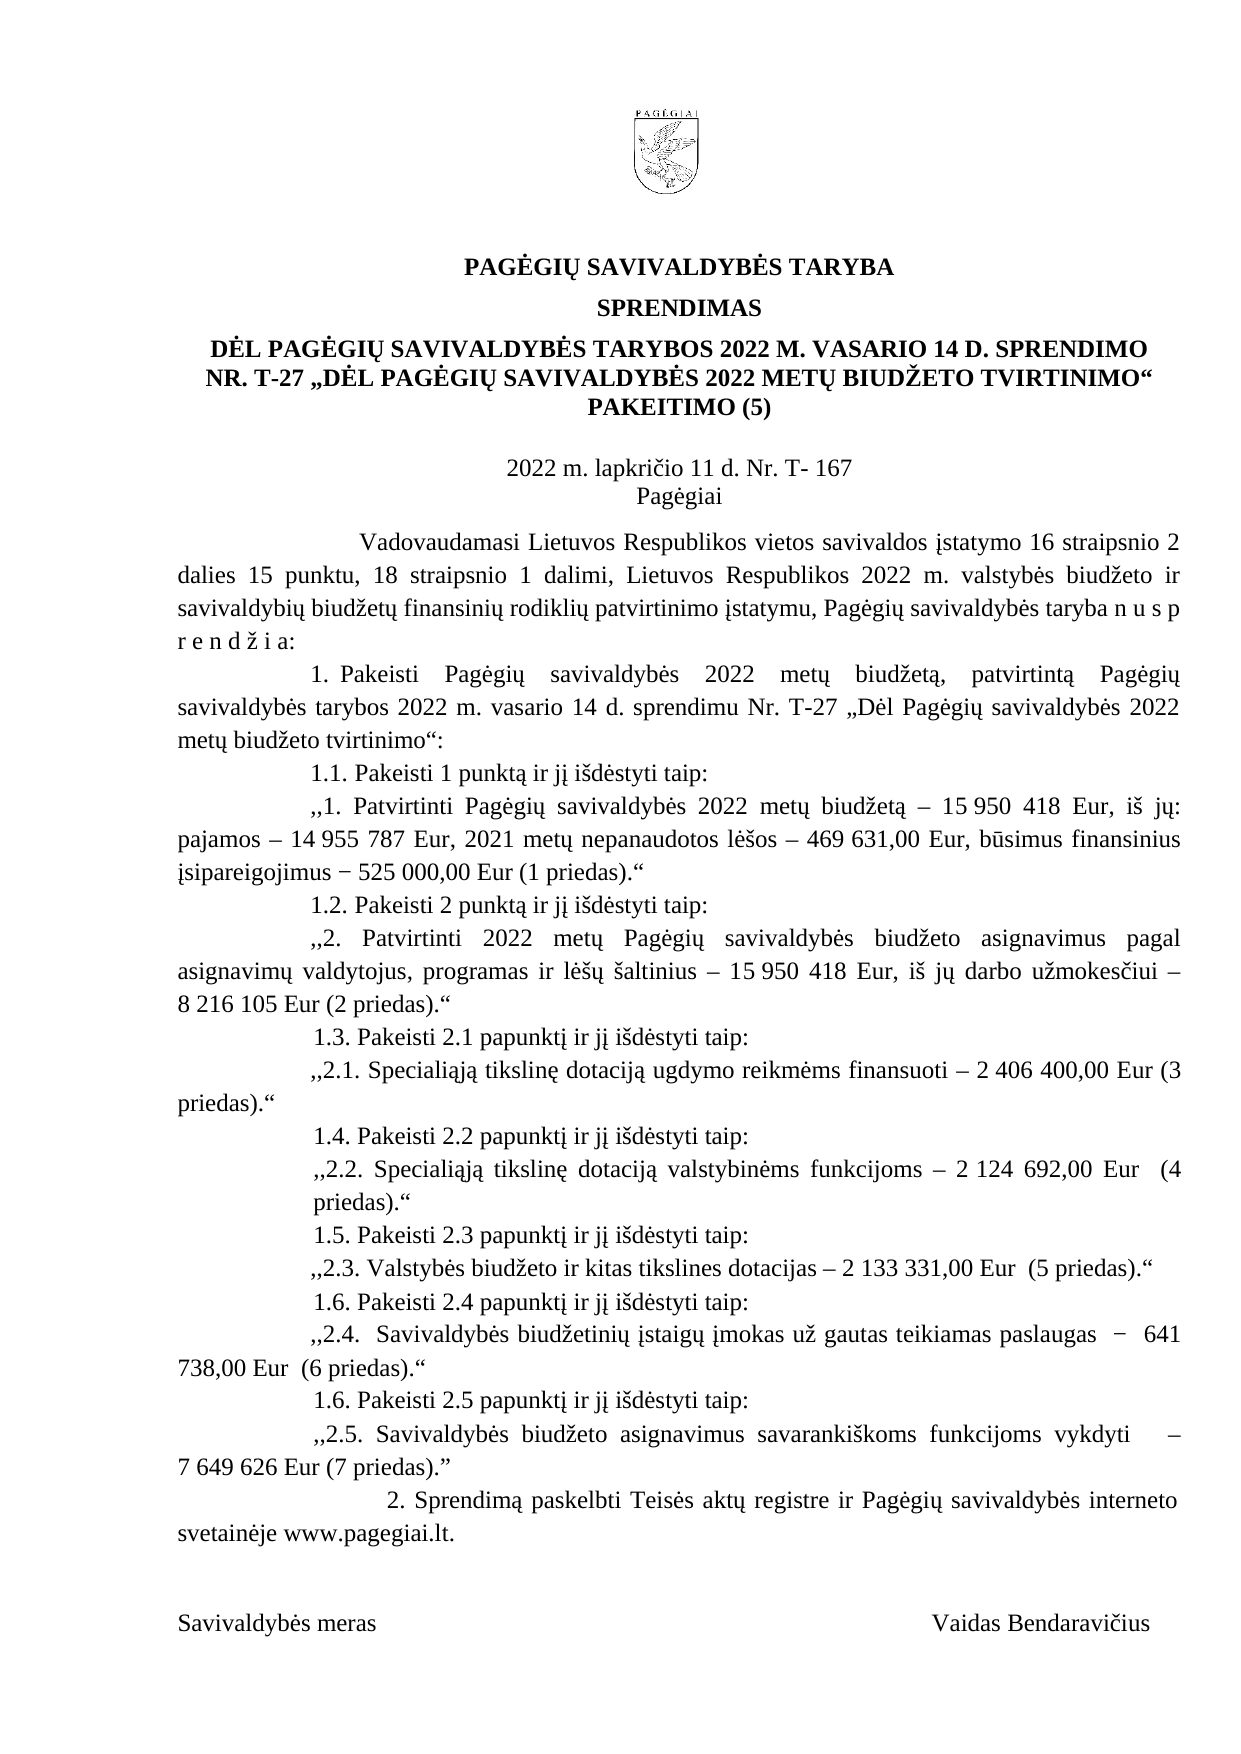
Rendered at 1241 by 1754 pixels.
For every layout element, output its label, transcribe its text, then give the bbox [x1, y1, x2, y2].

text ,,2.5. Savivaldybės biudžeto asignavimus savarankiškoms funkcijoms vykdyti – 7 649 626 Eur (7 priedas).” [177, 1419, 1181, 1480]
text 2. Sprendimą paskelbti Teisės aktų registre ir Pagėgių savivaldybės interneto svetainėje www.pagegiai.lt. [177, 1485, 1181, 1546]
picture [632, 106, 701, 194]
table_cell Pagėgių savivaldybės taryba sprendimas dėl pagėgių savivaldybės tarybos 2022 m. vasario 14 d. sprendimo Nr. T-27 „Dėl Pagėgių savivaldybės 2022 metų biudžeto tvirtinimo“ pakeitimo (5) [177, 239, 1181, 440]
table_cell 2022 m. lapkričio 11 d. Nr. T- 167 Pagėgiai [177, 440, 1181, 527]
text ,,1. Patvirtinti Pagėgių savivaldybės 2022 metų biudžetą – 15 950 418 Eur, iš jų: pajamos – 14 955 787 Eur, 2021 metų nepanaudotos lėšos – 469 631,00 Eur, būsimus finansinius įsipareigojimus − 525 000,00 Eur (1 priedas).“ [177, 791, 1181, 886]
text ,,2.2. Specialiąją tikslinę dotaciją valstybinėms funkcijoms – 2 124 692,00 Eur (4 priedas).“ [313, 1154, 1181, 1216]
text 1.5. Pakeisti 2.3 papunktį ir jį išdėstyti taip: [313, 1221, 1181, 1249]
text 1.6. Pakeisti 2.4 papunktį ir jį išdėstyti taip: [313, 1287, 1181, 1315]
text ,,2.3. Valstybės biudžeto ir kitas tikslines dotacijas – 2 133 331,00 Eur (5 priedas).“ [177, 1253, 1181, 1282]
text ,,2.1. Specialiąją tikslinę dotaciją ugdymo reikmėms finansuoti – 2 406 400,00 Eur (3 priedas).“ [177, 1055, 1181, 1117]
text ,,2. Patvirtinti 2022 metų Pagėgių savivaldybės biudžeto asignavimus pagal asignavimų valdytojus, programas ir lėšų šaltinius – 15 950 418 Eur, iš jų darbo užmokesčiui – 8 216 105 Eur (2 priedas).“ [177, 923, 1181, 1018]
table_header [177, 106, 1181, 239]
text Savivaldybės meras Vaidas Bendaravičius [177, 1608, 1181, 1637]
list Pakeisti 1 punktą ir jį išdėstyti taip: [177, 758, 1181, 787]
text 1.6. Pakeisti 2.5 papunktį ir jį išdėstyti taip: [313, 1386, 1181, 1414]
text 1.3. Pakeisti 2.1 papunktį ir jį išdėstyti taip: [313, 1022, 1181, 1051]
text ,,2.4. Savivaldybės biudžetinių įstaigų įmokas už gautas teikiamas paslaugas − 641 738,00 Eur (6 priedas).“ [177, 1319, 1181, 1381]
list Pakeisti 2 punktą ir jį išdėstyti taip: [177, 890, 1181, 919]
text 1.4. Pakeisti 2.2 papunktį ir jį išdėstyti taip: [313, 1121, 1181, 1150]
text Vadovaudamasi Lietuvos Respublikos vietos savivaldos įstatymo 16 straipsnio 2 dalies 15 punktu, 18 straipsnio 1 dalimi, Lietuvos Respublikos 2022 m. valstybės biudžeto ir savivaldybių biudžetų finansinių rodiklių patvirtinimo įstatymu, Pagėgių savivaldybės taryba n u s p r e n d ž i a: [177, 527, 1181, 655]
list Pakeisti Pagėgių savivaldybės 2022 metų biudžetą, patvirtintą Pagėgių savivaldybės tarybos 2022 m. vasario 14 d. sprendimu Nr. T-27 „Dėl Pagėgių savivaldybės 2022 metų biudžeto tvirtinimo“: [177, 659, 1181, 754]
